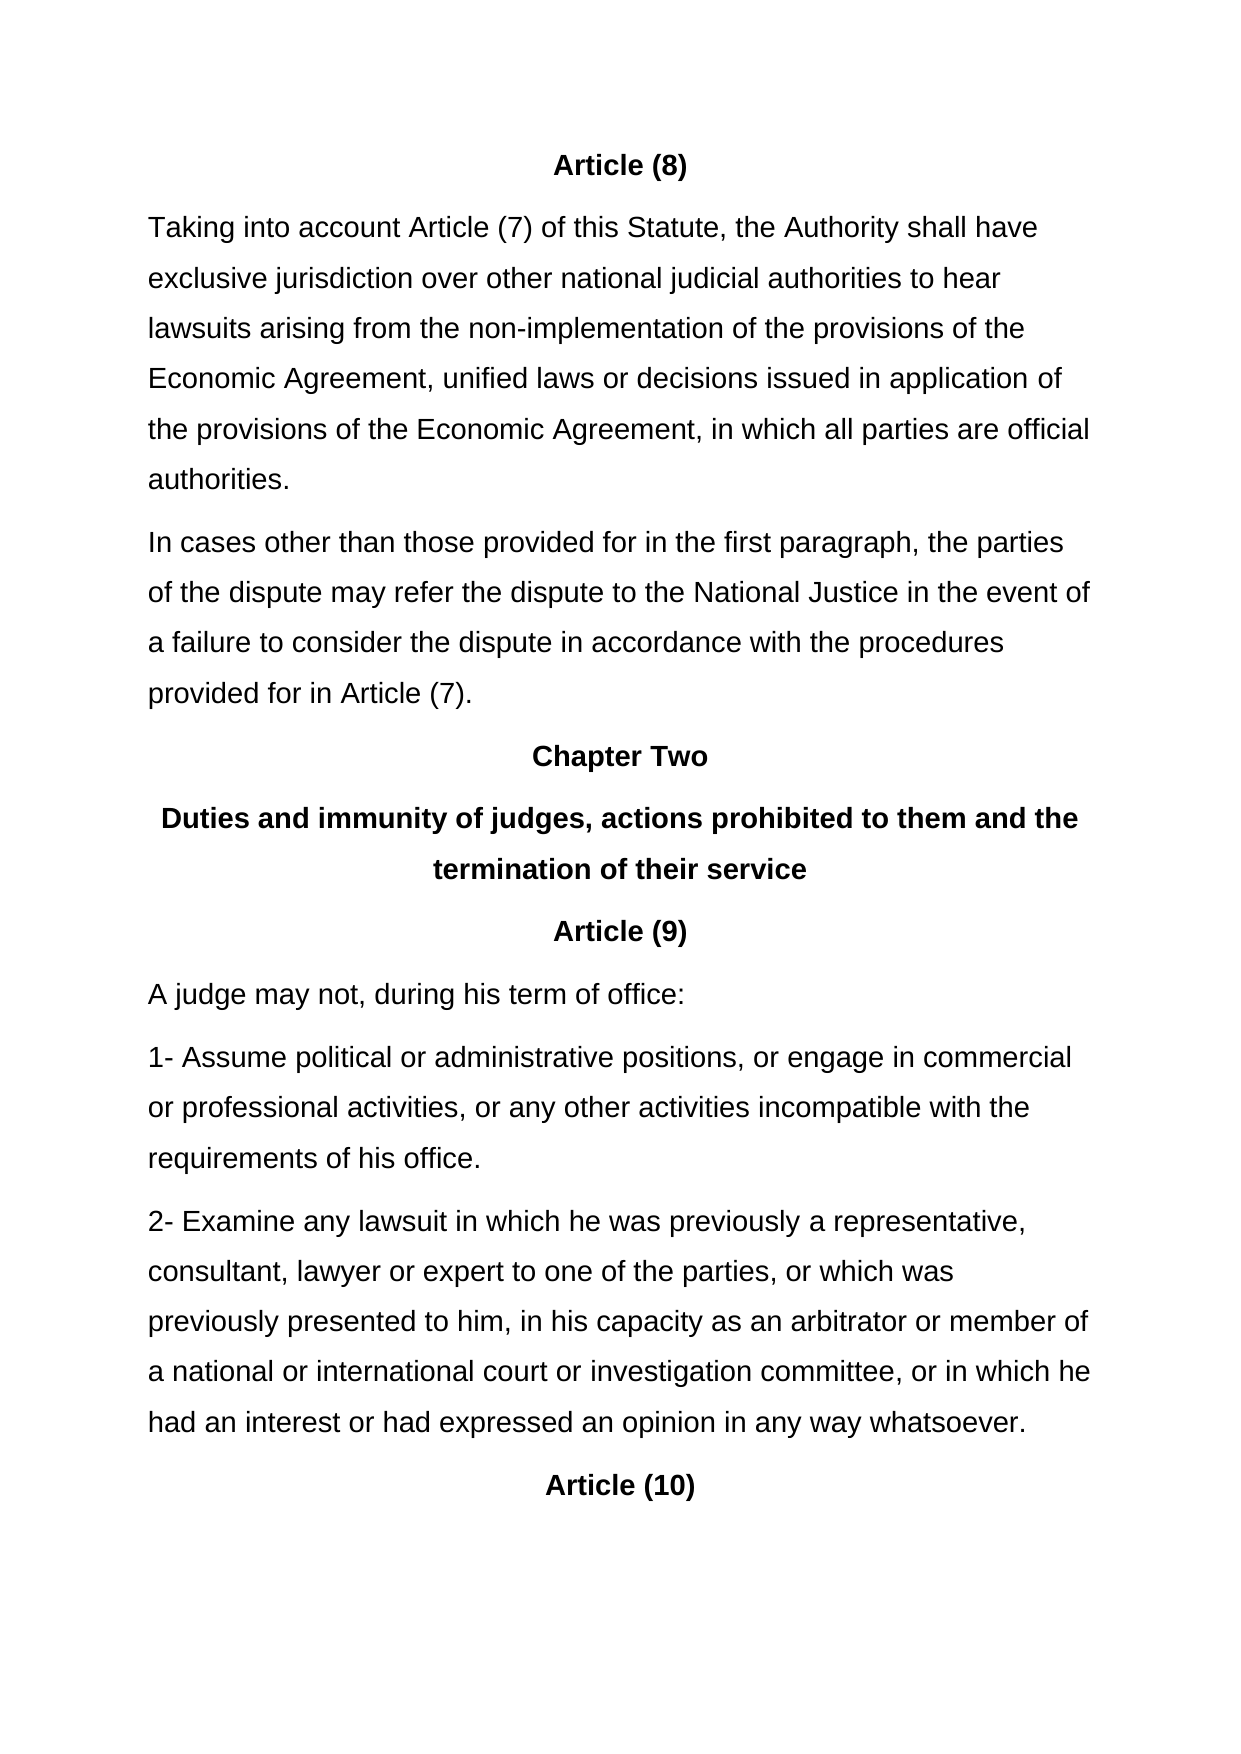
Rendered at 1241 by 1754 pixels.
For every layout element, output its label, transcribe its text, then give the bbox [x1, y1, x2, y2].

text Chapter Two [148, 738, 1093, 772]
text 1- Assume political or administrative positions, or engage in commercial or professional activities, or any other activities incompatible with the requirements of his office. [148, 1040, 1093, 1174]
text 2- Examine any lawsuit in which he was previously a representative, consultant, lawyer or expert to one of the parties, or which was previously presented to him, in his capacity as an arbitrator or member of a national or international court or investigation committee, or in which he had an interest or had expressed an opinion in any way whatsoever. [148, 1203, 1093, 1438]
text Duties and immunity of judges, actions prohibited to them and the termination of their service [148, 801, 1093, 885]
text Article (8) [148, 148, 1093, 181]
text Article (10) [148, 1468, 1093, 1501]
text In cases other than those provided for in the first paragraph, the parties of the dispute may refer the dispute to the National Justice in the event of a failure to consider the dispute in accordance with the procedures provided for in Article (7). [148, 525, 1093, 709]
text Article (9) [148, 914, 1093, 948]
text Taking into account Article (7) of this Statute, the Authority shall have exclusive jurisdiction over other national judicial authorities to hear lawsuits arising from the non-implementation of the provisions of the Economic Agreement, unified laws or decisions issued in application of the provisions of the Economic Agreement, in which all parties are official authorities. [148, 210, 1093, 496]
text A judge may not, during his term of office: [148, 977, 1093, 1011]
